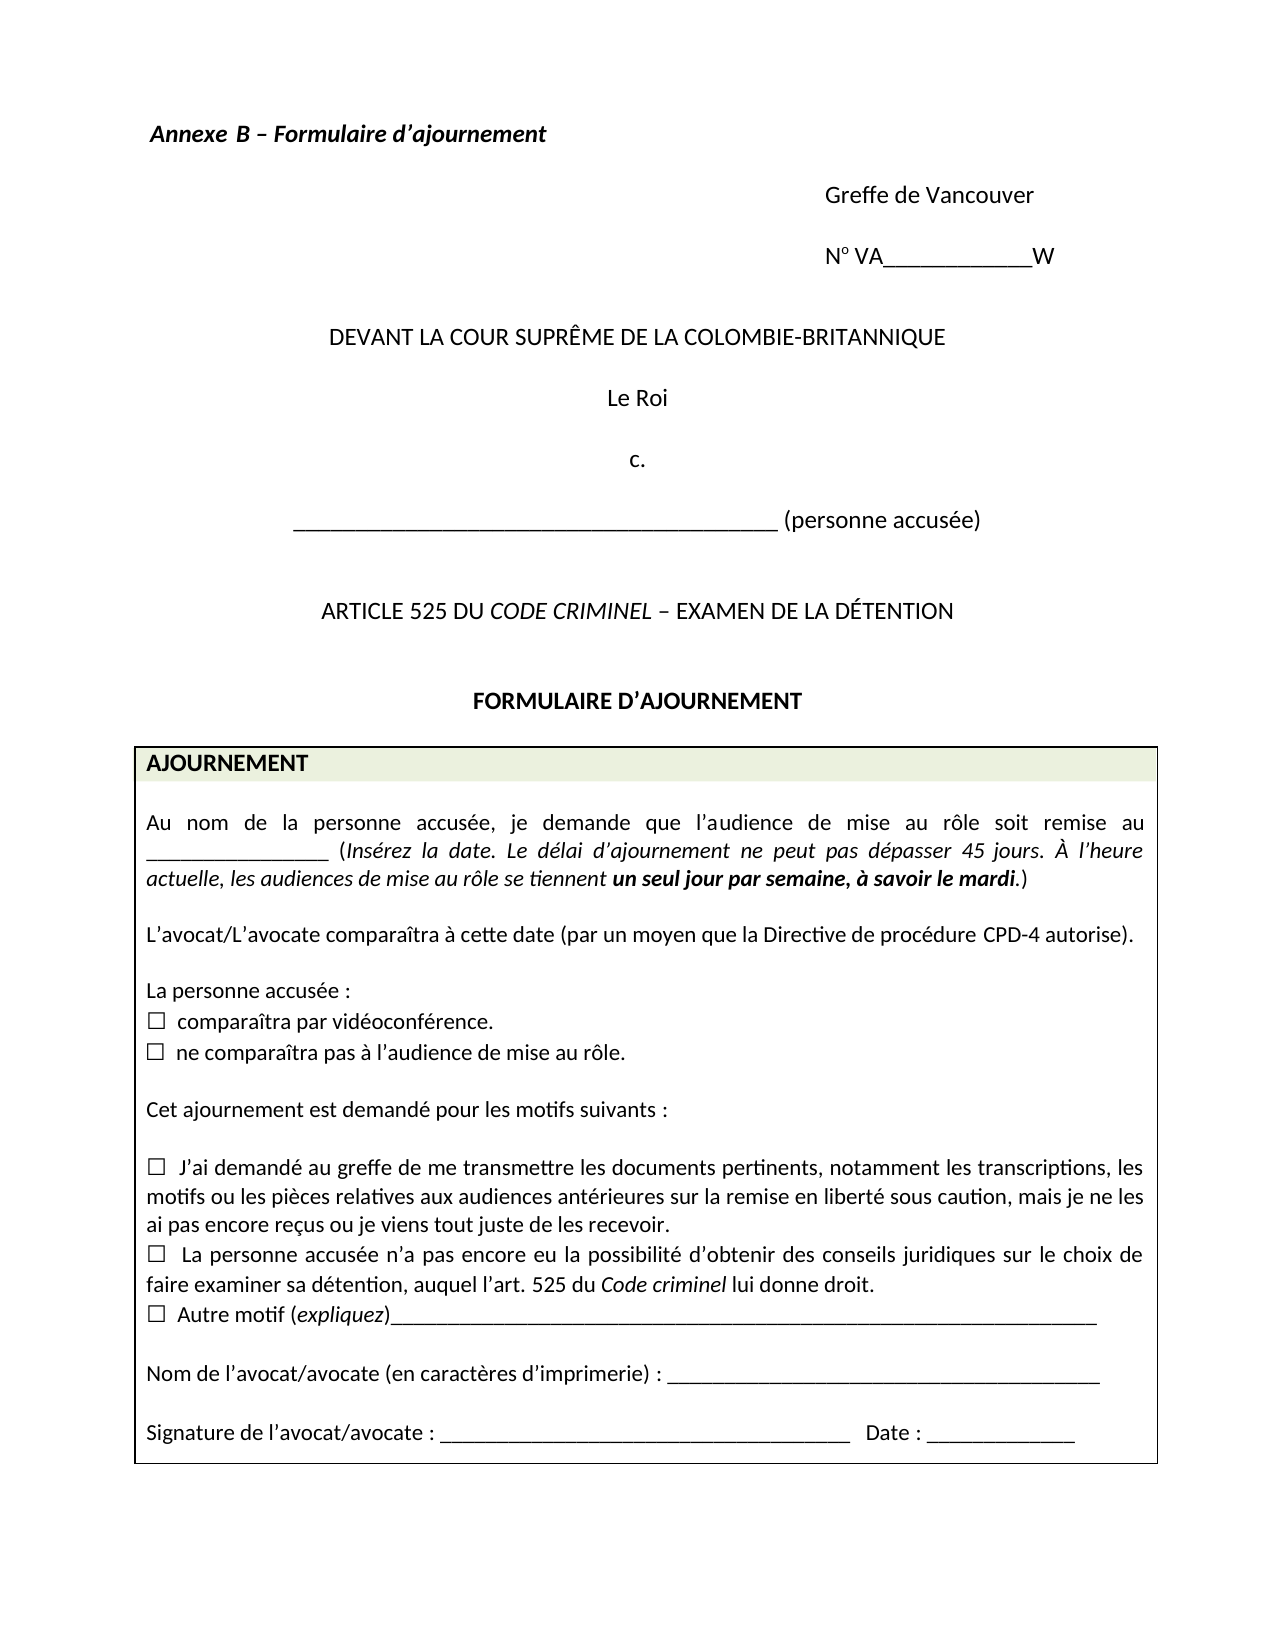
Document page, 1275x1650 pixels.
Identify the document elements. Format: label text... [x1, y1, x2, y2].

text _______________________________________ (personne accusée) [150, 504, 1125, 534]
text Greffe de Vancouver [750, 179, 1125, 210]
text DEVANT LA COUR SUPRÊME DE LA COLOMBIE-BRITANNIQUE [150, 321, 1125, 351]
text FORMULAIRE D’AJOURNEMENT [150, 685, 1125, 716]
text No VA____________W [750, 240, 1125, 271]
text c. [150, 443, 1125, 473]
text Le Roi [150, 382, 1125, 412]
text Annexe B – Formulaire d’ajournement [150, 118, 1125, 149]
text ARTICLE 525 DU CODE CRIMINEL – EXAMEN DE LA DÉTENTION [150, 596, 1125, 685]
table_header AJOURNEMENT Au nom de la personne accusée, je demande que l’audience de mise au rôle soit remise au ________________ (Insérez la date. Le délai d’ajournement ne peut pas dépasser 45 jours. À l’heure actuelle, les audiences de mise au rôle se tiennent un seul jour par semaine, à savoir le mardi.) L’avocat/L’avocate comparaîtra à cette date (par un moyen que la Directive de procédure CPD-4 autorise). La personne accusée : comparaîtra par vidéoconférence. ne comparaîtra pas à l’audience de mise au rôle. Cet ajournement est demandé pour les motifs suivants : J’ai demandé au greffe de me transmettre les documents pertinents, notamment les transcriptions, les motifs ou les pièces relatives aux audiences antérieures sur la remise en liberté sous caution, mais je ne les ai pas encore reçus ou je viens tout juste de les recevoir. La personne accusée n’a pas encore eu la possibilité d’obtenir des conseils juridiques sur le choix de faire examiner sa détention, auquel l’art. 525 du Code criminel lui donne droit. Autre motif (expliquez)______________________________________________________________ Nom de l’avocat/avocate (en caractères d’imprimerie) : ______________________________________ Signature de l’avocat/avocate : ____________________________________ Date : _____________ [136, 748, 1157, 1463]
